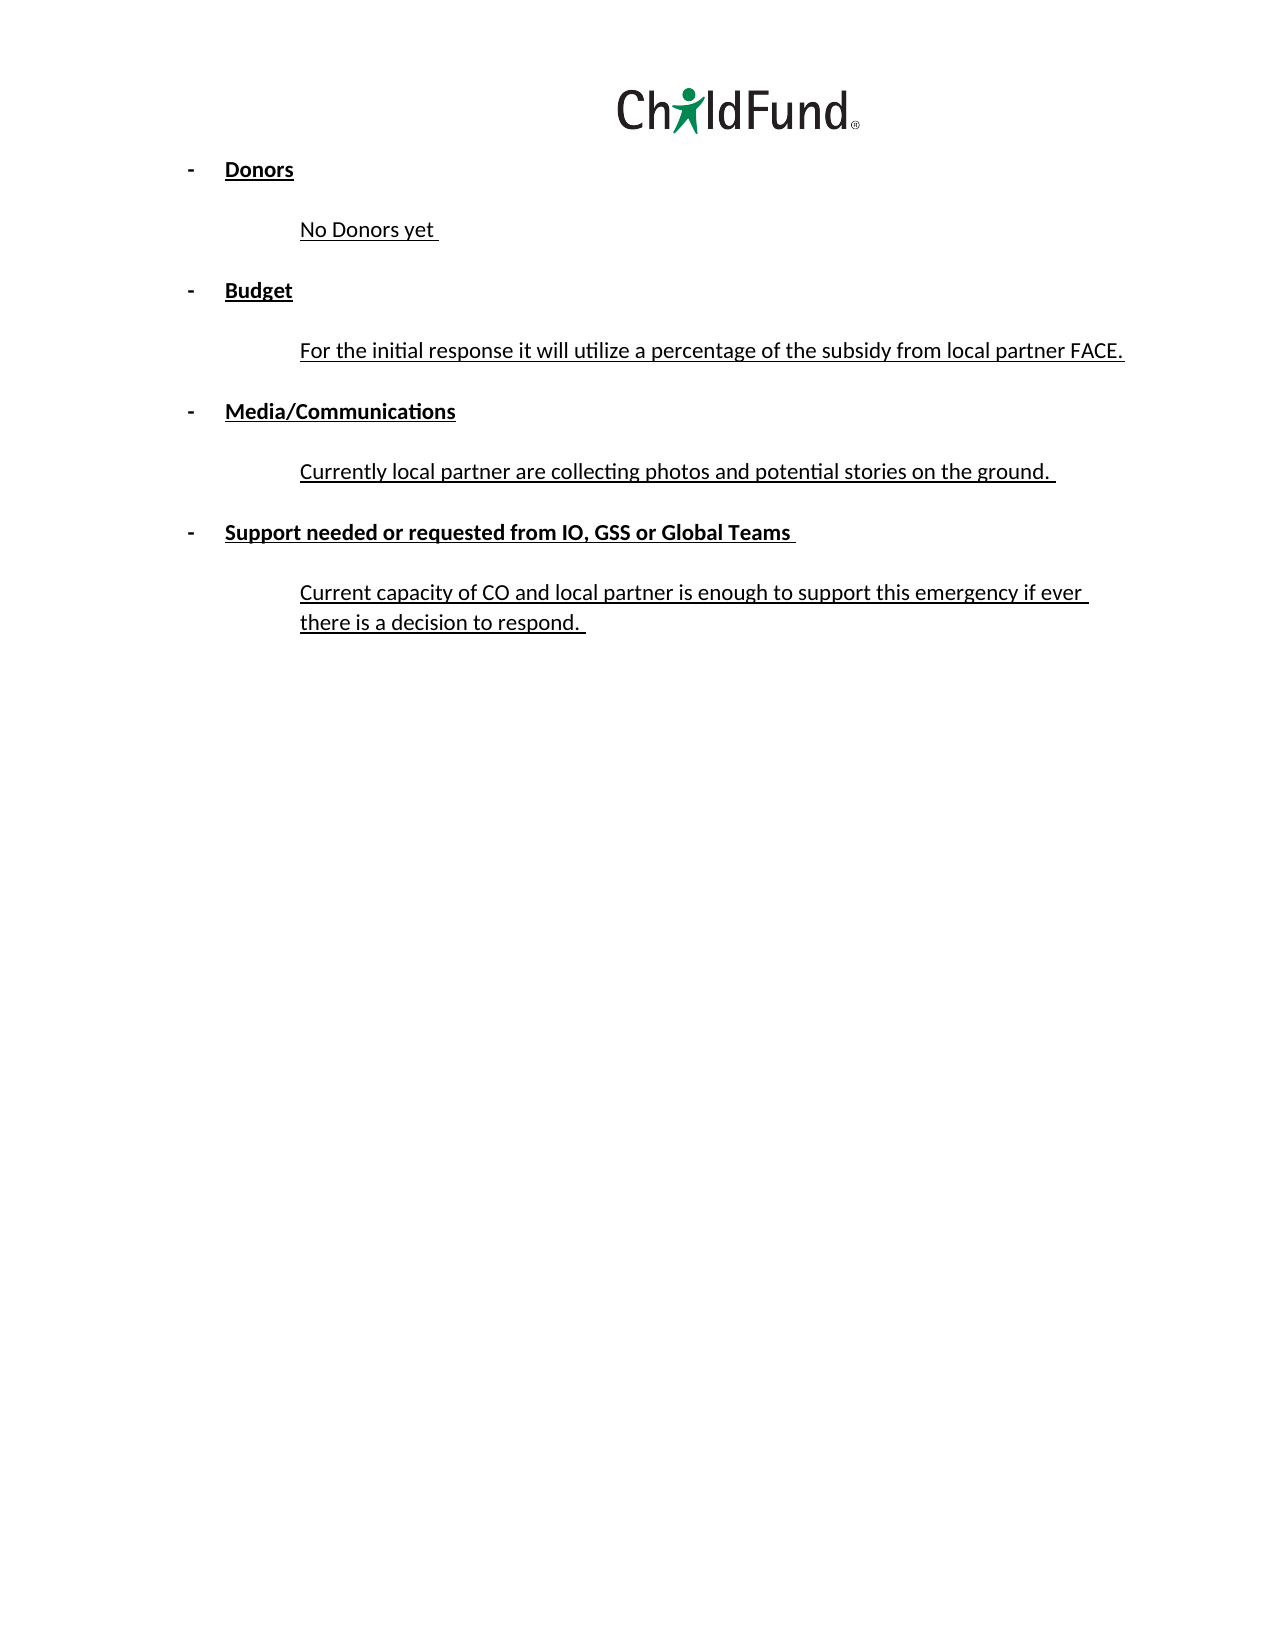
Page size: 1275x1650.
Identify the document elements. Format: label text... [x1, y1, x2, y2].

list For the initial response it will utilize a percentage of the subsidy from local partner FACE. [300, 336, 1125, 361]
list No Donors yet [300, 216, 1125, 244]
list Media/Communications [187, 397, 1125, 425]
list Currently local partner are collecting photos and potential stories on the ground. [300, 457, 1125, 485]
picture [589, 73, 884, 150]
list Support needed or requested from IO, GSS or Global Teams [187, 518, 1125, 546]
list Current capacity of CO and local partner is enough to support this emergency if ever there is a decision to respond. [300, 578, 1125, 636]
list Budget [187, 276, 1125, 304]
list Donors [187, 155, 1125, 183]
